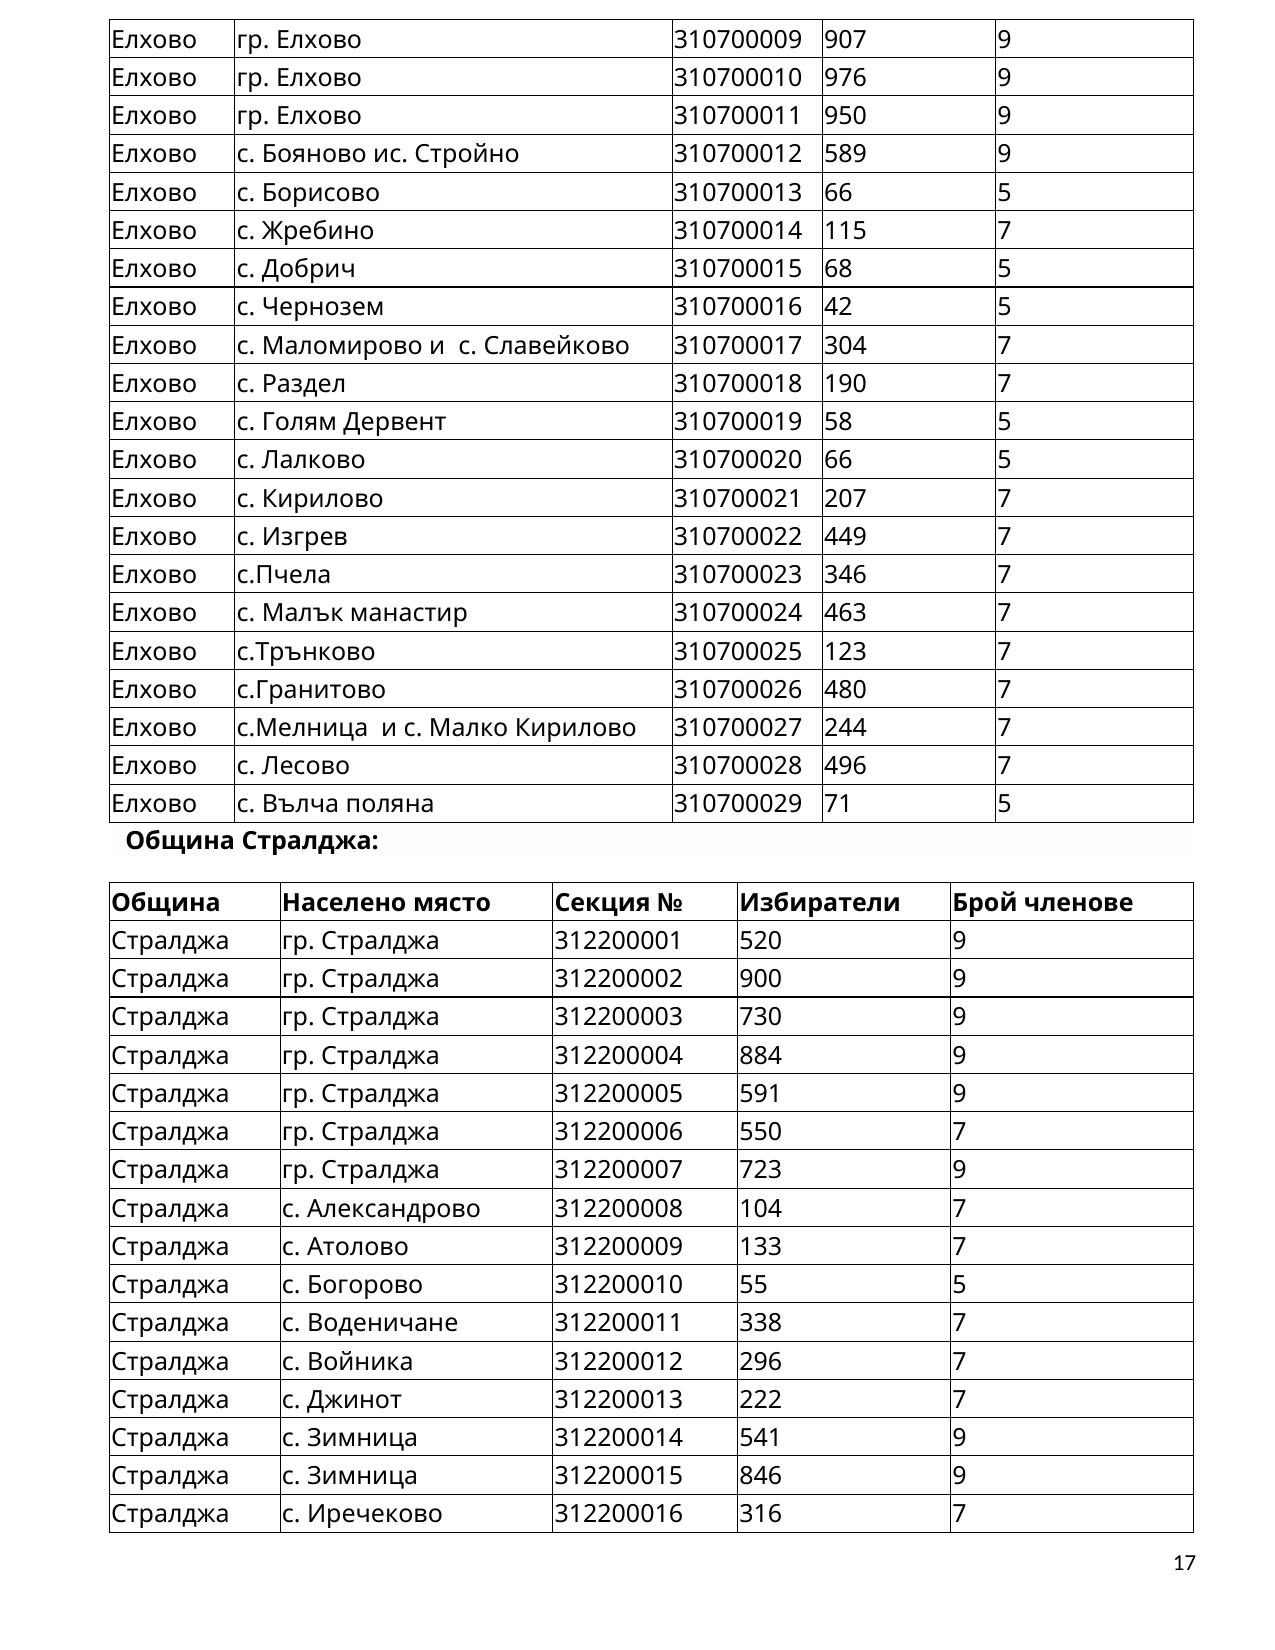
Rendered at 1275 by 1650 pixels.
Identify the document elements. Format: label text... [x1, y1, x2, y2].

table_cell Елхово [110, 555, 234, 592]
table_cell 730 [738, 998, 950, 1035]
table_cell 7 [951, 1303, 1193, 1341]
table_cell с. Воденичане [281, 1303, 552, 1341]
table_cell 7 [996, 670, 1193, 707]
table_cell Елхово [110, 58, 234, 95]
table_cell Стралджа [110, 998, 280, 1035]
table_cell 310700010 [673, 58, 822, 95]
table_cell 7 [996, 364, 1193, 401]
table_cell 907 [823, 20, 995, 57]
table_cell с. Атолово [281, 1227, 552, 1264]
table_cell 42 [823, 288, 995, 325]
table_cell гр. Елхово [235, 96, 672, 133]
table_cell 312200016 [553, 1495, 737, 1532]
table_cell 310700012 [673, 135, 822, 172]
table_cell 312200014 [553, 1418, 737, 1455]
table_cell Стралджа [110, 1189, 280, 1226]
table_cell 589 [823, 135, 995, 172]
table_header Брой членове [951, 883, 1193, 920]
table_cell с. Вълча поляна [235, 785, 672, 822]
table_cell Стралджа [110, 1265, 280, 1302]
table_cell 846 [738, 1456, 950, 1493]
table_cell 346 [823, 555, 995, 592]
table_cell 463 [823, 593, 995, 631]
table_cell 7 [996, 517, 1193, 554]
table_cell гр. Елхово [235, 58, 672, 95]
table_cell 310700013 [673, 173, 822, 210]
table_cell 9 [951, 1074, 1193, 1111]
table_cell 310700017 [673, 326, 822, 363]
table_cell 104 [738, 1189, 950, 1226]
table_cell с.Гранитово [235, 670, 672, 707]
table_cell 66 [823, 440, 995, 478]
table_cell 5 [996, 785, 1193, 822]
table_cell 312200009 [553, 1227, 737, 1264]
table_cell 310700026 [673, 670, 822, 707]
table_cell 9 [951, 1150, 1193, 1188]
table_cell 7 [996, 479, 1193, 516]
table_cell Елхово [110, 593, 234, 631]
table_header Община [110, 883, 280, 920]
table_cell гр. Стралджа [281, 1112, 552, 1149]
table_cell с. Изгрев [235, 517, 672, 554]
table_cell 304 [823, 326, 995, 363]
table_cell с. Бояново ис. Стройно [235, 135, 672, 172]
table_cell с. Зимница [281, 1418, 552, 1455]
table_cell Елхово [110, 249, 234, 286]
table_cell 338 [738, 1303, 950, 1341]
table_cell Стралджа [110, 1342, 280, 1379]
table_header Избиратели [738, 883, 950, 920]
table_cell 9 [996, 58, 1193, 95]
table_cell 190 [823, 364, 995, 401]
table_cell 312200013 [553, 1380, 737, 1417]
table_cell 310700024 [673, 593, 822, 631]
table_cell 9 [951, 921, 1193, 958]
table_cell Елхово [110, 20, 234, 57]
table_cell 976 [823, 58, 995, 95]
table_cell 312200005 [553, 1074, 737, 1111]
table_cell гр. Стралджа [281, 959, 552, 996]
table_cell Стралджа [110, 1303, 280, 1341]
table_cell 541 [738, 1418, 950, 1455]
table_cell 55 [738, 1265, 950, 1302]
table_cell 310700021 [673, 479, 822, 516]
table_cell 123 [823, 632, 995, 669]
table_cell 7 [996, 593, 1193, 631]
table_cell 133 [738, 1227, 950, 1264]
table_cell 312200011 [553, 1303, 737, 1341]
table_cell 884 [738, 1036, 950, 1073]
table_cell 7 [951, 1495, 1193, 1532]
table_cell 5 [951, 1265, 1193, 1302]
table_cell 900 [738, 959, 950, 996]
table_cell 310700027 [673, 708, 822, 745]
table_cell 9 [951, 1456, 1193, 1493]
table_cell 7 [996, 708, 1193, 745]
table_cell 66 [823, 173, 995, 210]
table_cell 207 [823, 479, 995, 516]
table_cell Стралджа [110, 1074, 280, 1111]
table_cell Стралджа [110, 1150, 280, 1188]
table_cell с. Богорово [281, 1265, 552, 1302]
table_cell с. Джинот [281, 1380, 552, 1417]
table_cell гр. Елхово [235, 20, 672, 57]
table_cell Стралджа [110, 1227, 280, 1264]
table_cell 591 [738, 1074, 950, 1111]
table_cell гр. Стралджа [281, 1074, 552, 1111]
table_cell 7 [951, 1380, 1193, 1417]
table_cell с. Александрово [281, 1189, 552, 1226]
table_cell 310700011 [673, 96, 822, 133]
table_cell 7 [996, 211, 1193, 248]
table_cell 310700025 [673, 632, 822, 669]
table_cell 310700029 [673, 785, 822, 822]
table_cell Елхово [110, 440, 234, 478]
table_cell 310700028 [673, 746, 822, 783]
table_cell с. Лалково [235, 440, 672, 478]
table_cell Елхово [110, 364, 234, 401]
table_cell 316 [738, 1495, 950, 1532]
table_cell 244 [823, 708, 995, 745]
table_cell Елхово [110, 211, 234, 248]
table_cell 9 [951, 1036, 1193, 1073]
table_cell Елхово [110, 96, 234, 133]
table_cell 310700014 [673, 211, 822, 248]
table_cell 312200010 [553, 1265, 737, 1302]
table_cell Стралджа [110, 959, 280, 996]
table_cell 9 [996, 20, 1193, 57]
table_cell Елхово [110, 326, 234, 363]
table_cell гр. Стралджа [281, 998, 552, 1035]
table_cell Елхово [110, 288, 234, 325]
table_cell 7 [996, 555, 1193, 592]
table_cell 310700016 [673, 288, 822, 325]
table_cell с.Трънково [235, 632, 672, 669]
table_cell 310700020 [673, 440, 822, 478]
table_cell Елхово [110, 135, 234, 172]
table_cell 950 [823, 96, 995, 133]
table_cell гр. Стралджа [281, 921, 552, 958]
table_cell Стралджа [110, 1495, 280, 1532]
table_cell 310700023 [673, 555, 822, 592]
table_cell 68 [823, 249, 995, 286]
table_cell 115 [823, 211, 995, 248]
table_cell с.Пчела [235, 555, 672, 592]
table_cell 550 [738, 1112, 950, 1149]
table_cell Елхово [110, 402, 234, 439]
table_cell Стралджа [110, 1036, 280, 1073]
table_cell гр. Стралджа [281, 1150, 552, 1188]
table_cell 310700019 [673, 402, 822, 439]
table_cell 9 [996, 135, 1193, 172]
table_header Населено място [281, 883, 552, 920]
table_cell 7 [996, 326, 1193, 363]
table_cell с. Кирилово [235, 479, 672, 516]
table_cell 310700009 [673, 20, 822, 57]
table_cell 5 [996, 402, 1193, 439]
table_cell 7 [951, 1227, 1193, 1264]
table_header Секция № [553, 883, 737, 920]
table_cell с. Малък манастир [235, 593, 672, 631]
table_cell 222 [738, 1380, 950, 1417]
table_cell 9 [951, 959, 1193, 996]
table_cell Елхово [110, 785, 234, 822]
table_cell с. Маломирово и с. Славейково [235, 326, 672, 363]
table_cell с. Войника [281, 1342, 552, 1379]
table_cell 7 [951, 1342, 1193, 1379]
table_cell с.Мелница и с. Малко Кирилово [235, 708, 672, 745]
table_cell с. Иречеково [281, 1495, 552, 1532]
table_cell 9 [996, 96, 1193, 133]
table_cell 312200007 [553, 1150, 737, 1188]
text Община Стралджа: [112, 823, 1196, 857]
table_cell Елхово [110, 517, 234, 554]
table_cell Елхово [110, 670, 234, 707]
table_cell 312200015 [553, 1456, 737, 1493]
table_cell с. Лесово [235, 746, 672, 783]
table_cell 9 [951, 1418, 1193, 1455]
table_cell Елхово [110, 479, 234, 516]
table_cell 5 [996, 173, 1193, 210]
table_cell Елхово [110, 173, 234, 210]
table_cell 71 [823, 785, 995, 822]
table_cell с. Борисово [235, 173, 672, 210]
table_cell гр. Стралджа [281, 1036, 552, 1073]
table_cell с. Чернозем [235, 288, 672, 325]
table_cell 7 [996, 746, 1193, 783]
table_cell Елхово [110, 746, 234, 783]
table_cell с. Добрич [235, 249, 672, 286]
table_cell 5 [996, 249, 1193, 286]
table_cell Стралджа [110, 921, 280, 958]
table_cell 312200002 [553, 959, 737, 996]
table_cell с. Жребино [235, 211, 672, 248]
table_cell 58 [823, 402, 995, 439]
table_cell 7 [996, 632, 1193, 669]
table_cell 312200004 [553, 1036, 737, 1073]
table_cell 5 [996, 440, 1193, 478]
table_cell с. Раздел [235, 364, 672, 401]
table_cell 312200001 [553, 921, 737, 958]
table_cell Елхово [110, 708, 234, 745]
table_cell 312200003 [553, 998, 737, 1035]
table_cell 7 [951, 1112, 1193, 1149]
table_cell 312200006 [553, 1112, 737, 1149]
table_cell 480 [823, 670, 995, 707]
table_cell Стралджа [110, 1456, 280, 1493]
table_cell 723 [738, 1150, 950, 1188]
table_cell с. Зимница [281, 1456, 552, 1493]
table_cell 296 [738, 1342, 950, 1379]
table_cell 5 [996, 288, 1193, 325]
table_cell 496 [823, 746, 995, 783]
table_cell 520 [738, 921, 950, 958]
table_cell 312200008 [553, 1189, 737, 1226]
table_cell 310700022 [673, 517, 822, 554]
table_cell Елхово [110, 632, 234, 669]
table_cell с. Голям Дервент [235, 402, 672, 439]
table_cell Стралджа [110, 1418, 280, 1455]
table_cell 7 [951, 1189, 1193, 1226]
table_cell 312200012 [553, 1342, 737, 1379]
table_cell 310700015 [673, 249, 822, 286]
table_cell 310700018 [673, 364, 822, 401]
table_cell Стралджа [110, 1112, 280, 1149]
table_cell 9 [951, 998, 1193, 1035]
table_cell 449 [823, 517, 995, 554]
table_cell Стралджа [110, 1380, 280, 1417]
